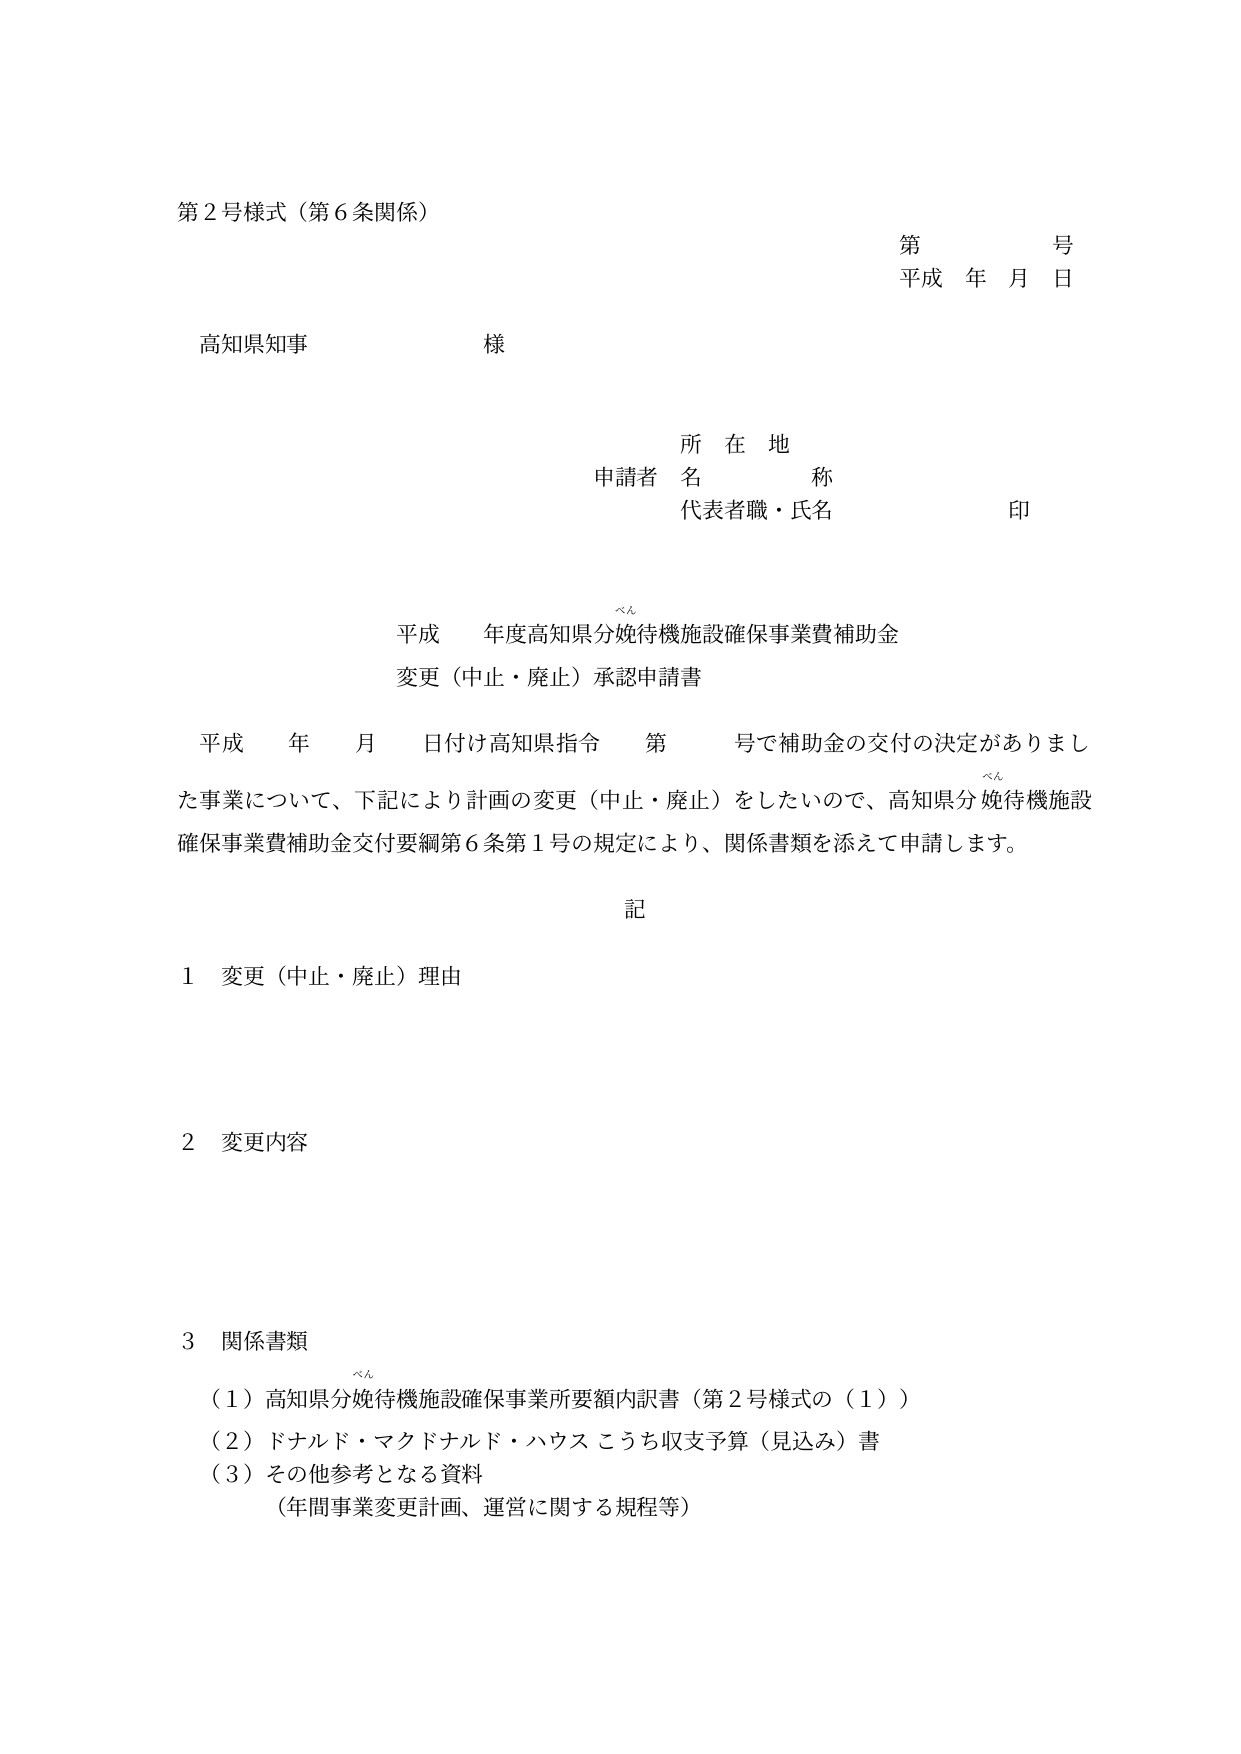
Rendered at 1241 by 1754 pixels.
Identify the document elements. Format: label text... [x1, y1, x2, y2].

text （３）その他参考となる資料 [177, 1457, 1092, 1490]
text 平成 年度高知県分待機施設確保事業費補助金 [177, 593, 1092, 659]
text 第２号様式（第６条関係） [177, 194, 1092, 227]
text 所在地 [177, 426, 1092, 460]
text 平成 年 月 日付け高知県指令 第 号で補助金の交付の決定がありました事業について、下記により計画の変更（中止・廃止）をしたいので、高知県分待機施設確保事業費補助金交付要綱第６条第１号の規定により、関係書類を添えて申請します。 [177, 726, 1092, 858]
text 平成 年 月 日 [177, 260, 1092, 293]
text 第 号 [177, 227, 1092, 260]
text 申請者 名 称 [177, 460, 1092, 493]
text 代表者職・氏名 印 [177, 493, 1092, 526]
subtitle 記 [177, 892, 1092, 925]
text 変更（中止・廃止）承認申請書 [177, 659, 1092, 692]
text 高知県知事 様 [177, 327, 1092, 360]
text ３ 関係書類 [177, 1324, 1092, 1357]
text ２ 変更内容 [177, 1124, 1092, 1157]
text （２）ドナルド・マクドナルド・ハウス こうち収支予算（見込み）書 [177, 1423, 1092, 1457]
text １ 変更（中止・廃止）理由 [177, 958, 1092, 991]
text （１）高知県分待機施設確保事業所要額内訳書（第２号様式の（１）） [177, 1357, 1092, 1423]
text （年間事業変更計画、運営に関する規程等） [177, 1490, 1092, 1523]
